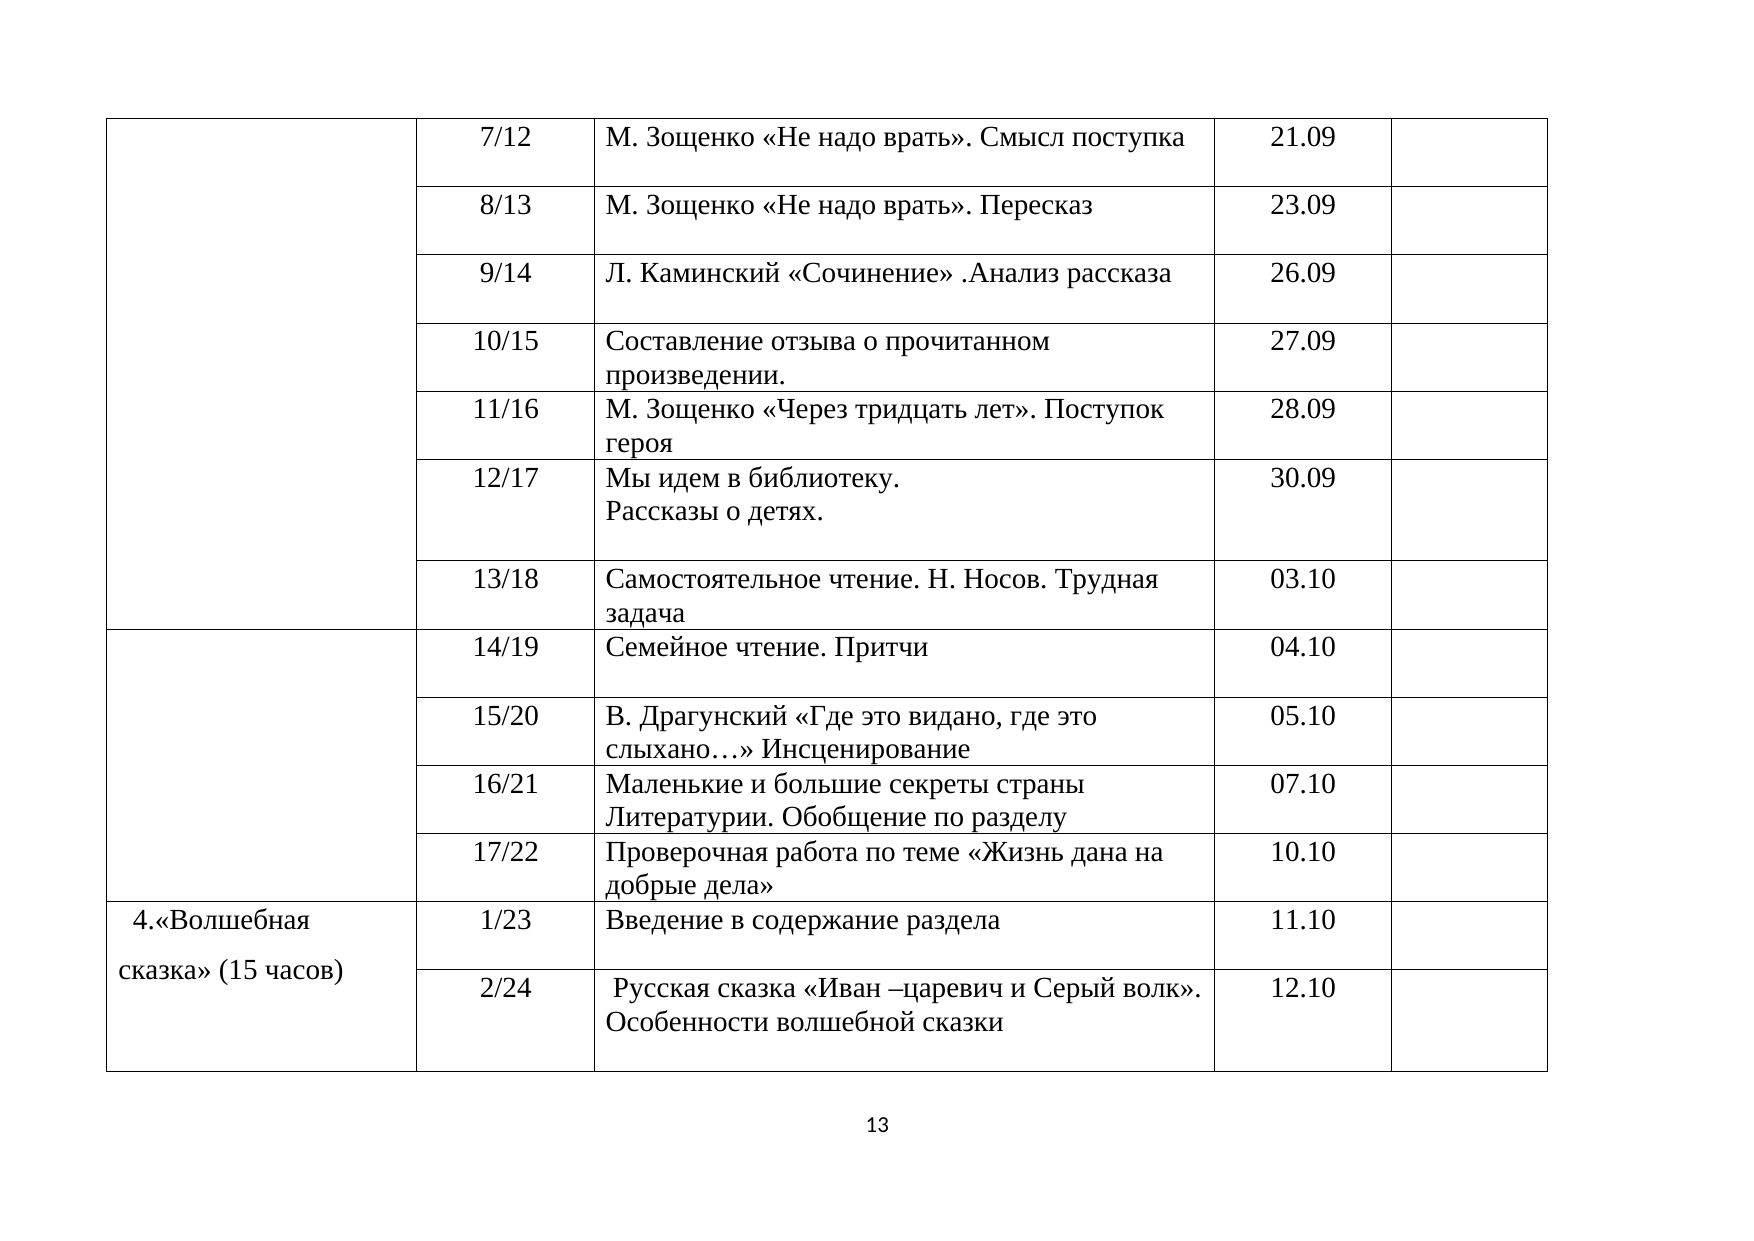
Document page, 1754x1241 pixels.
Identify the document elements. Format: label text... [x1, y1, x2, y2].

table_cell 26.09 [1215, 255, 1391, 322]
table_cell Семейное чтение. Притчи [595, 630, 1214, 697]
table_cell 12.10 [1215, 970, 1391, 1071]
table_cell 7/12 [417, 119, 594, 186]
table_cell [1392, 324, 1547, 391]
table_cell М. Зощенко «Не надо врать». Пересказ [595, 187, 1214, 254]
table_cell 21.09 [1215, 119, 1391, 186]
table_cell Мы идем в библиотеку. Рассказы о детях. [595, 460, 1214, 560]
table_cell 05.10 [1215, 698, 1391, 765]
table_cell [1392, 630, 1547, 697]
table_cell 28.09 [1215, 392, 1391, 459]
table_cell Введение в содержание раздела [595, 902, 1214, 969]
table_cell 23.09 [1215, 187, 1391, 254]
table_cell 9/14 [417, 255, 594, 322]
table_cell [1392, 902, 1547, 969]
table_cell Составление отзыва о прочитанном произведении. [595, 324, 1214, 391]
table_cell 14/19 [417, 630, 594, 697]
table_cell [1392, 561, 1547, 628]
table_cell Маленькие и большие секреты страны Литературии. Обобщение по разделу [595, 766, 1214, 833]
table_cell [1392, 698, 1547, 765]
table_cell В. Драгунский «Где это видано, где это слыхано…» Инсценирование [595, 698, 1214, 765]
table_cell [1392, 766, 1547, 833]
table_cell [1392, 119, 1547, 186]
table_cell 07.10 [1215, 766, 1391, 833]
table_cell Л. Каминский «Сочинение» .Анализ рассказа [595, 255, 1214, 322]
table_cell 03.10 [1215, 561, 1391, 628]
table_cell 11.10 [1215, 902, 1391, 969]
table_cell 11/16 [417, 392, 594, 459]
table_cell 04.10 [1215, 630, 1391, 697]
table_cell 4.«Волшебная сказка» (15 часов) [107, 902, 416, 1071]
table_cell 10/15 [417, 324, 594, 391]
table_cell 15/20 [417, 698, 594, 765]
table_cell [1392, 970, 1547, 1071]
table_cell 10.10 [1215, 834, 1391, 901]
table_cell 13/18 [417, 561, 594, 628]
table_cell 16/21 [417, 766, 594, 833]
table_cell 27.09 [1215, 324, 1391, 391]
table_cell М. Зощенко «Через тридцать лет». Поступок героя [595, 392, 1214, 459]
table_cell Проверочная работа по теме «Жизнь дана на добрые дела» [595, 834, 1214, 901]
table_cell М. Зощенко «Не надо врать». Смысл поступка [595, 119, 1214, 186]
table_cell 1/23 [417, 902, 594, 969]
table_cell [1392, 187, 1547, 254]
table_cell 2/24 [417, 970, 594, 1071]
table_cell Самостоятельное чтение. Н. Носов. Трудная задача [595, 561, 1214, 628]
table_cell [1392, 460, 1547, 560]
table_cell 30.09 [1215, 460, 1391, 560]
table_cell 8/13 [417, 187, 594, 254]
table_cell 17/22 [417, 834, 594, 901]
table_cell [1392, 392, 1547, 459]
table_cell 12/17 [417, 460, 594, 560]
table_cell Русская сказка «Иван –царевич и Серый волк». Особенности волшебной сказки [595, 970, 1214, 1071]
table_cell [1392, 255, 1547, 322]
table_cell [107, 630, 416, 901]
table_cell [1392, 834, 1547, 901]
